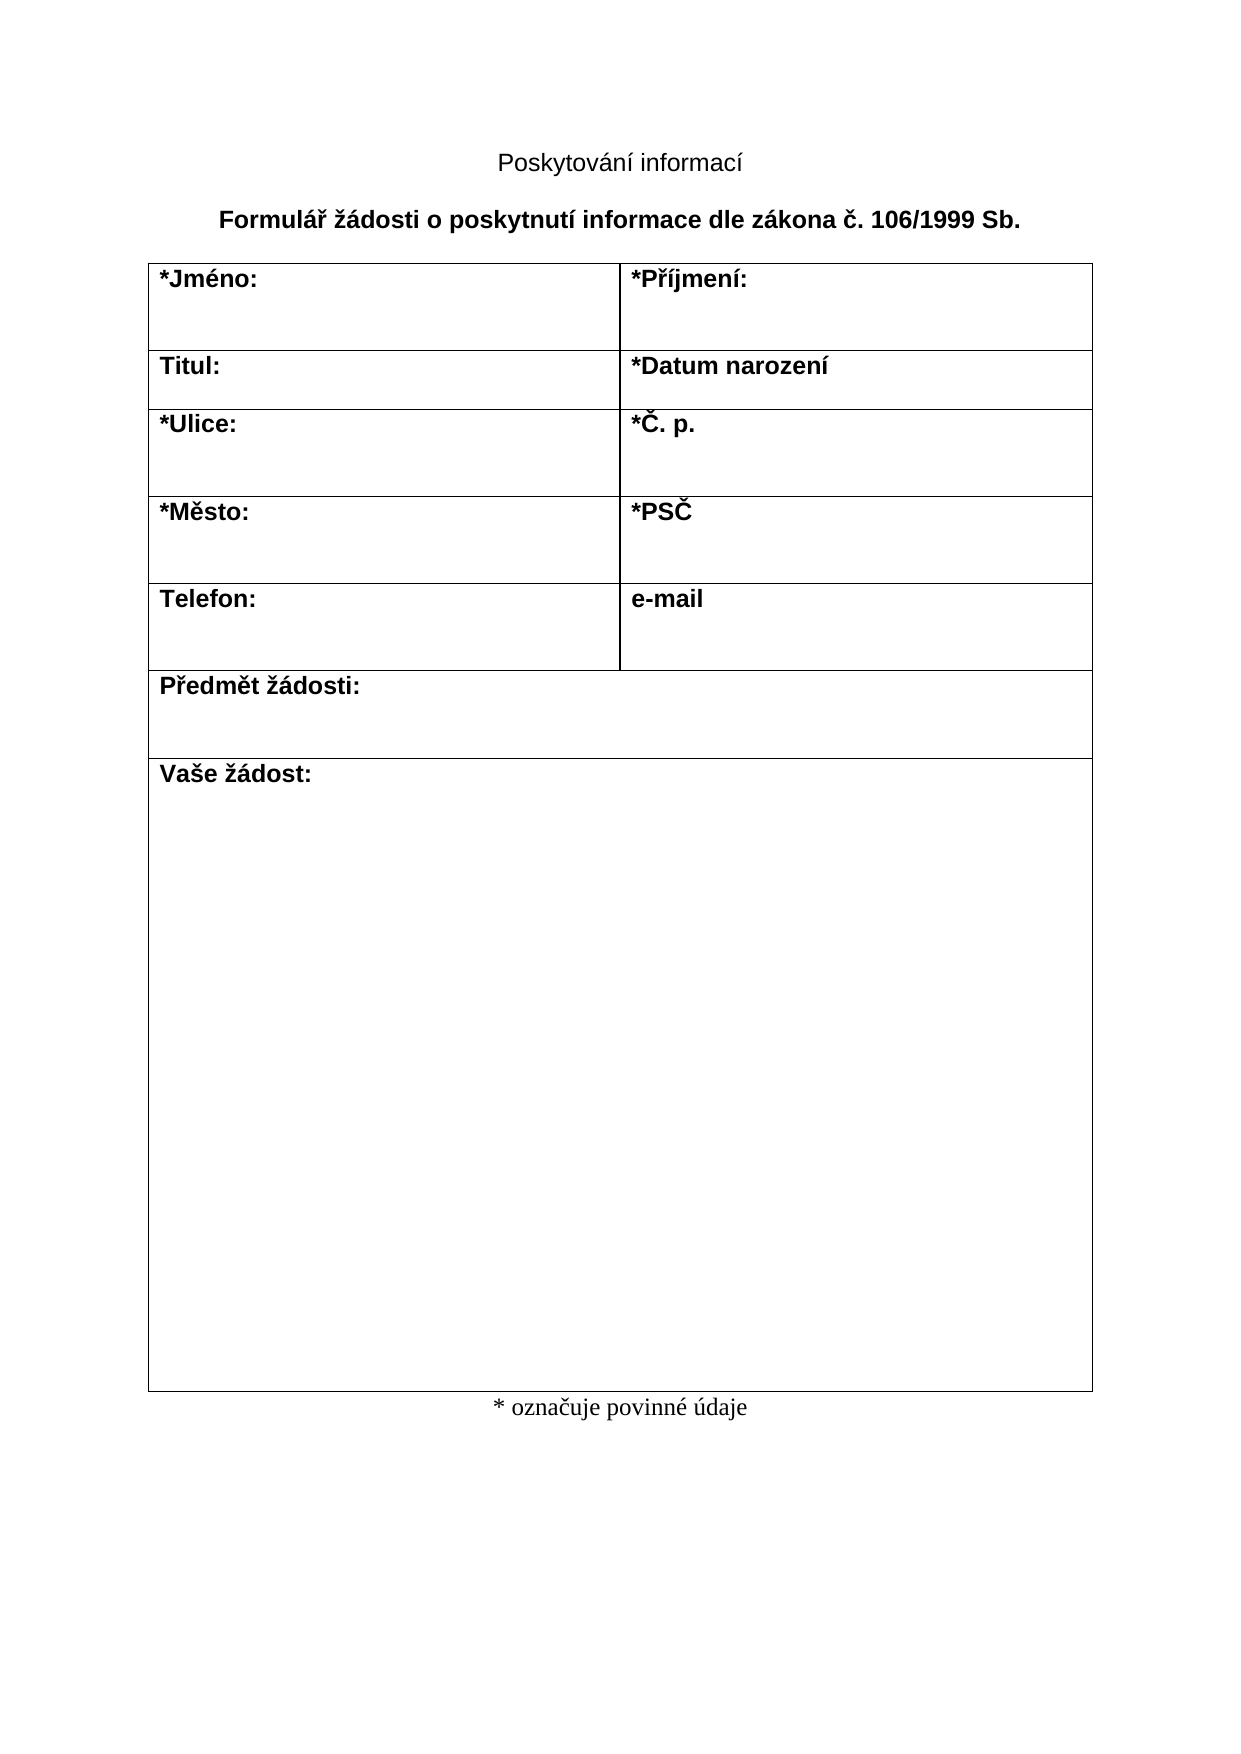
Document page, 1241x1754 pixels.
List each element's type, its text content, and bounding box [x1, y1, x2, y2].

table_cell Vaše žádost: [149, 759, 1092, 1391]
table_cell *Datum narození [621, 351, 1092, 408]
table_cell *Město: [149, 497, 619, 583]
table_cell *PSČ [621, 497, 1092, 583]
table_cell *Č. p. [621, 410, 1092, 496]
table_cell Telefon: [149, 584, 619, 670]
table_cell Titul: [149, 351, 619, 408]
table_header *Příjmení: [621, 264, 1092, 350]
list Formulář žádosti o poskytnutí informace dle zákona č. 106/1999 Sb. [148, 205, 1093, 234]
table_header *Jméno: [149, 264, 619, 350]
table_cell *Ulice: [149, 410, 619, 496]
list * označuje povinné údaje [148, 1392, 1093, 1421]
table_cell Předmět žádosti: [149, 671, 1092, 758]
table_cell e-mail [621, 584, 1092, 670]
list Poskytování informací [148, 148, 1093, 176]
